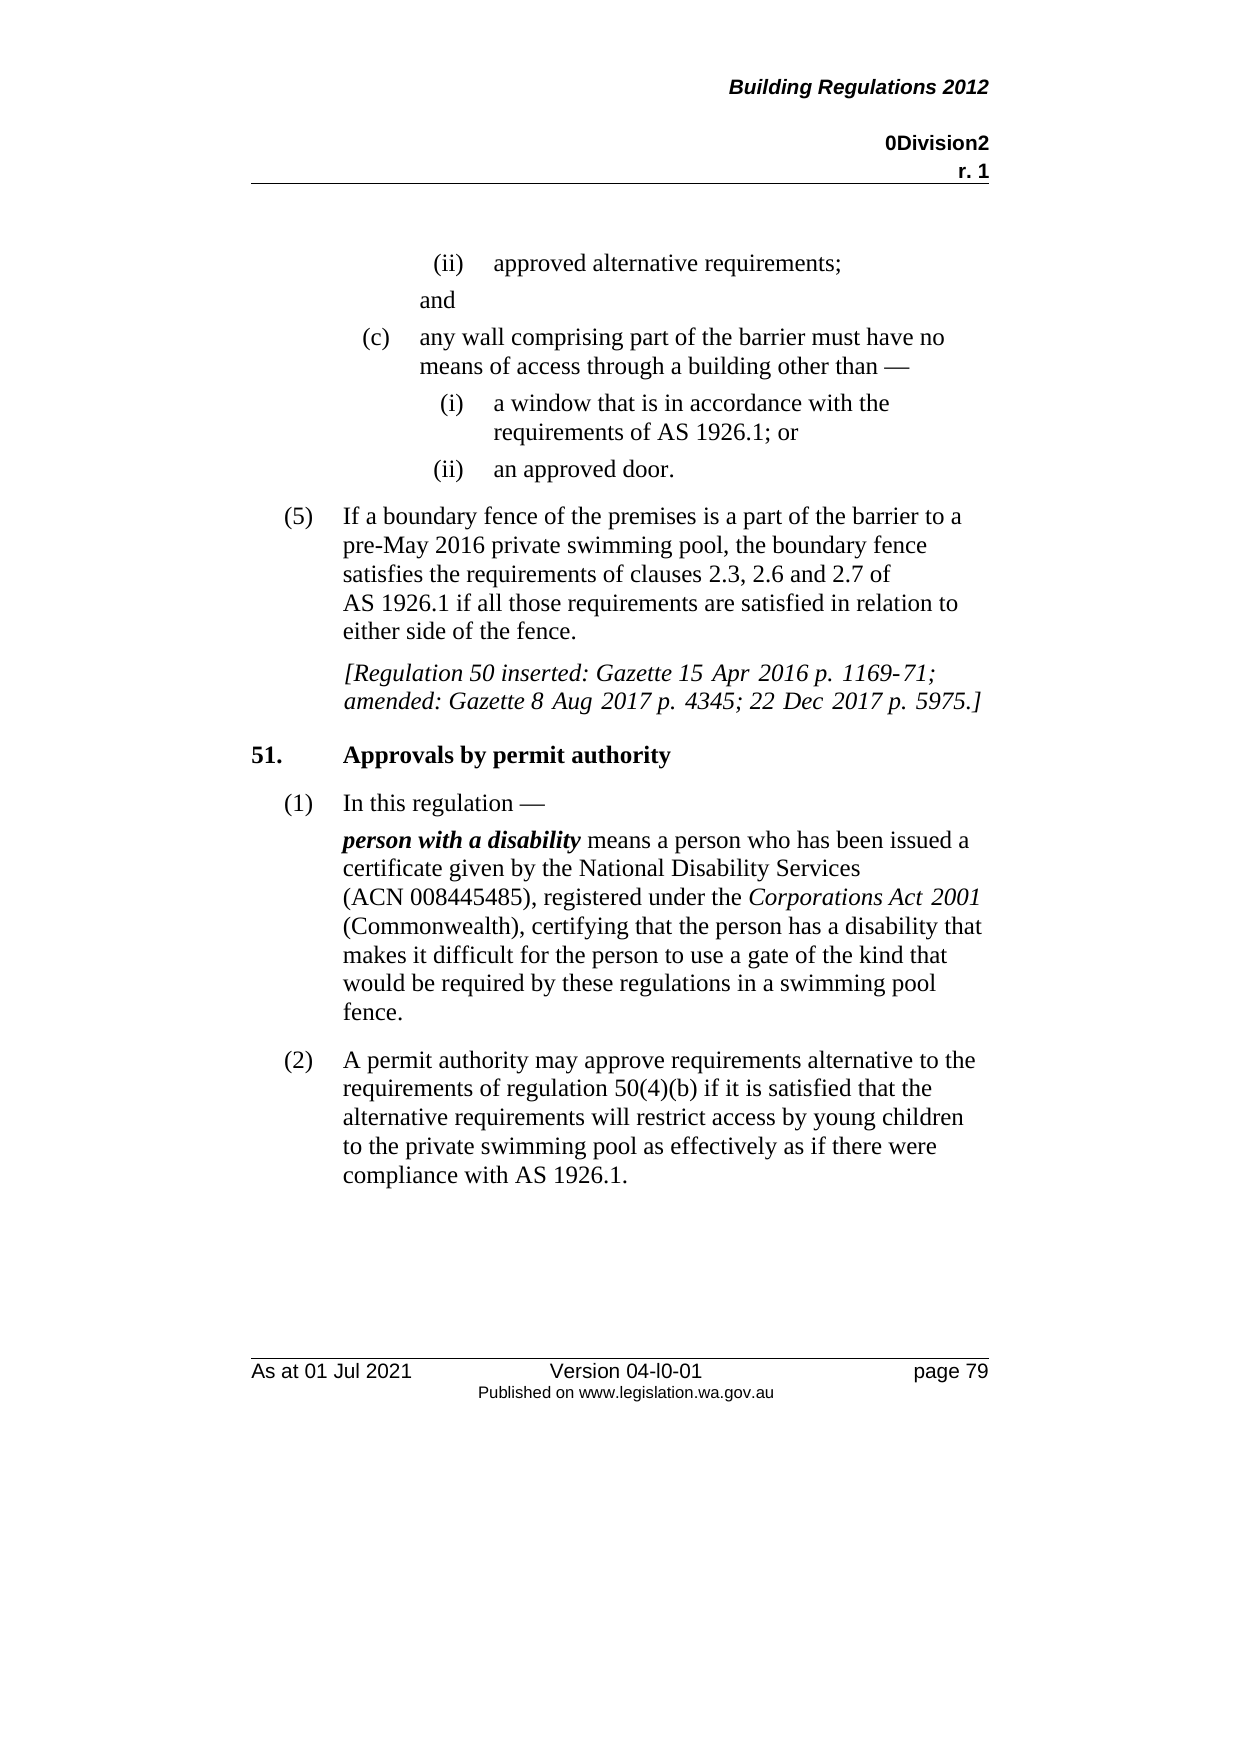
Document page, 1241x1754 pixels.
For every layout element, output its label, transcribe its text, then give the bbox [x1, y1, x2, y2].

text (1) In this regulation — [251, 788, 989, 816]
text (2) A permit authority may approve requirements alternative to the requirements of regulation 50(4)(b) if it is satisfied that the alternative requirements will restrict access by young children to the private swimming pool as effectively as if there were compliance with AS 1926.1. [251, 1045, 989, 1188]
text person with a disability means a person who has been issued a certificate given by the National Disability Services (ACN 008445485), registered under the Corporations Act 2001 (Commonwealth), certifying that the person has a disability that makes it difficult for the person to use a gate of the kind that would be required by these regulations in a swimming pool fence. [251, 825, 989, 1026]
text (c) any wall comprising part of the barrier must have no means of access through a building other than — [251, 322, 989, 380]
text (ii) an approved door. [251, 454, 989, 483]
subtitle 51. Approvals by permit authority [251, 740, 989, 769]
text (ii) approved alternative requirements; [251, 248, 989, 277]
text (5) If a boundary fence of the premises is a part of the barrier to a pre-May 2016 private swimming pool, the boundary fence satisfies the requirements of clauses 2.3, 2.6 and 2.7 of AS 1926.1 if all those requirements are satisfied in relation to either side of the fence. [251, 501, 989, 645]
text [Regulation 50 inserted: Gazette 15 Apr 2016 p. 1169-71; amended: Gazette 8 Aug 2017 p. 4345; 22 Dec 2017 p. 5975.] [251, 658, 989, 715]
text and [251, 285, 989, 314]
text (i) a window that is in accordance with the requirements of AS 1926.1; or [251, 388, 989, 446]
